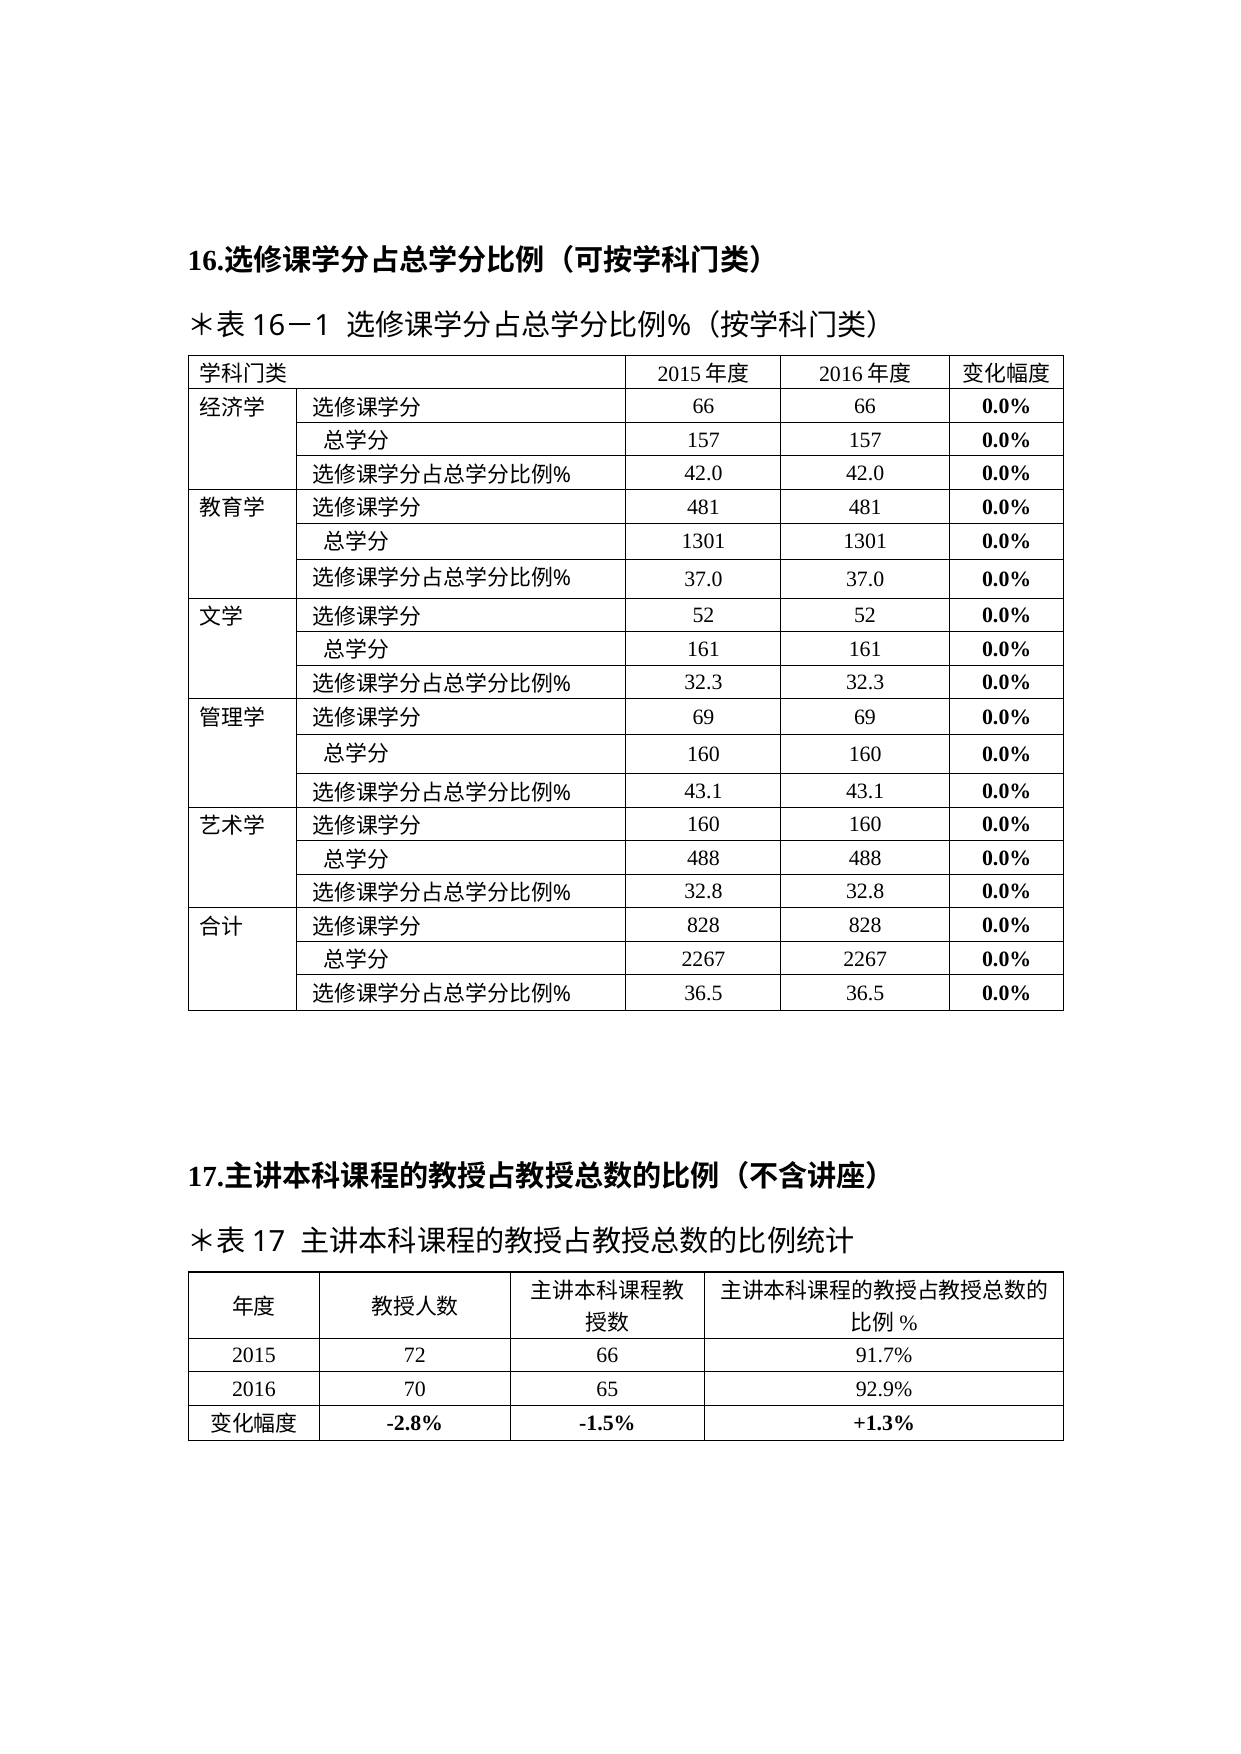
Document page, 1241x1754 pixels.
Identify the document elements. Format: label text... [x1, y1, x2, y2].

table_cell 0.0% [950, 666, 1063, 698]
table_cell 总学分 [297, 632, 625, 664]
table_cell 总学分 [297, 423, 625, 455]
table_cell 0.0% [950, 389, 1063, 422]
table_cell 选修课学分 [297, 699, 625, 734]
table_header 2016年度 [781, 356, 949, 388]
table_cell 69 [626, 699, 780, 734]
table_cell 选修课学分 [297, 389, 625, 422]
table_cell 0.0% [950, 942, 1063, 974]
table_cell 828 [781, 908, 949, 941]
table_cell 161 [781, 632, 949, 664]
table_cell 160 [626, 808, 780, 840]
table_cell 43.1 [781, 774, 949, 807]
table_cell 0.0% [950, 735, 1063, 773]
table_cell 32.8 [781, 875, 949, 907]
table_cell 教育学 [189, 490, 296, 597]
table_cell 变化幅度 [189, 1406, 319, 1440]
table_cell 总学分 [297, 942, 625, 974]
table_cell 481 [626, 490, 780, 522]
table_cell 0.0% [950, 560, 1063, 597]
table_cell 选修课学分 [297, 908, 625, 941]
table_cell 488 [781, 841, 949, 874]
table_cell 1301 [781, 524, 949, 558]
table_cell 69 [781, 699, 949, 734]
table_cell 2015 [189, 1339, 319, 1371]
table_cell 828 [626, 908, 780, 941]
table_cell 管理学 [189, 699, 296, 807]
table_cell 157 [781, 423, 949, 455]
table_cell 66 [511, 1339, 704, 1371]
subtitle ＊表17 主讲本科课程的教授占教授总数的比例统计 [187, 1206, 1028, 1271]
table_cell 经济学 [189, 389, 296, 489]
table_cell 52 [626, 599, 780, 631]
table_cell 合计 [189, 908, 296, 1010]
table_cell 32.3 [781, 666, 949, 698]
table_cell 0.0% [950, 699, 1063, 734]
table_cell 选修课学分 [297, 490, 625, 522]
table_cell 488 [626, 841, 780, 874]
table_cell 52 [781, 599, 949, 631]
table_cell 2267 [626, 942, 780, 974]
table_header 主讲本科课程教授数 [511, 1273, 704, 1337]
table_cell 选修课学分占总学分比例% [297, 456, 625, 489]
table_cell 总学分 [297, 841, 625, 874]
table_cell -1.5% [511, 1406, 704, 1440]
table_cell 0.0% [950, 808, 1063, 840]
table_cell 32.3 [626, 666, 780, 698]
table_cell 0.0% [950, 841, 1063, 874]
table_cell 0.0% [950, 456, 1063, 489]
table_cell 92.9% [705, 1372, 1063, 1404]
table_cell +1.3% [705, 1406, 1063, 1440]
table_cell 160 [626, 735, 780, 773]
table_cell 161 [626, 632, 780, 664]
table_cell 1301 [626, 524, 780, 558]
table_cell 选修课学分占总学分比例% [297, 560, 625, 597]
table_cell 66 [781, 389, 949, 422]
table_cell 0.0% [950, 423, 1063, 455]
table_cell 91.7% [705, 1339, 1063, 1371]
table_cell 0.0% [950, 975, 1063, 1010]
table_cell 0.0% [950, 599, 1063, 631]
table_cell 0.0% [950, 875, 1063, 907]
table_cell 总学分 [297, 735, 625, 773]
table_cell 总学分 [297, 524, 625, 558]
table_cell 36.5 [781, 975, 949, 1010]
table_header 学科门类 [189, 356, 625, 388]
table_cell 42.0 [626, 456, 780, 489]
table_cell 36.5 [626, 975, 780, 1010]
table_header 变化幅度 [950, 356, 1063, 388]
table_cell 2267 [781, 942, 949, 974]
table_cell 选修课学分占总学分比例% [297, 666, 625, 698]
text 17.主讲本科课程的教授占教授总数的比例（不含讲座） [187, 1141, 1028, 1206]
table_header 教授人数 [320, 1273, 510, 1337]
table_cell 37.0 [781, 560, 949, 597]
table_cell -2.8% [320, 1406, 510, 1440]
table_cell 43.1 [626, 774, 780, 807]
table_cell 32.8 [626, 875, 780, 907]
table_cell 0.0% [950, 632, 1063, 664]
table_cell 0.0% [950, 490, 1063, 522]
table_cell 选修课学分占总学分比例% [297, 774, 625, 807]
table_cell 65 [511, 1372, 704, 1404]
text 16.选修课学分占总学分比例（可按学科门类） [187, 225, 1028, 290]
subtitle ＊表16－1 选修课学分占总学分比例%（按学科门类） [187, 290, 1028, 355]
table_cell 70 [320, 1372, 510, 1404]
table_cell 艺术学 [189, 808, 296, 907]
table_cell 0.0% [950, 908, 1063, 941]
table_cell 72 [320, 1339, 510, 1371]
table_cell 42.0 [781, 456, 949, 489]
table_cell 文学 [189, 599, 296, 698]
table_cell 160 [781, 808, 949, 840]
table_cell 选修课学分占总学分比例% [297, 975, 625, 1010]
table_cell 0.0% [950, 774, 1063, 807]
table_header 主讲本科课程的教授占教授总数的比例 % [705, 1273, 1063, 1337]
table_cell 2016 [189, 1372, 319, 1404]
table_cell 481 [781, 490, 949, 522]
table_cell 160 [781, 735, 949, 773]
table_cell 157 [626, 423, 780, 455]
table_cell 选修课学分占总学分比例% [297, 875, 625, 907]
table_cell 66 [626, 389, 780, 422]
table_cell 选修课学分 [297, 599, 625, 631]
table_header 2015年度 [626, 356, 780, 388]
table_cell 37.0 [626, 560, 780, 597]
table_cell 选修课学分 [297, 808, 625, 840]
table_header 年度 [189, 1273, 319, 1337]
table_cell 0.0% [950, 524, 1063, 558]
